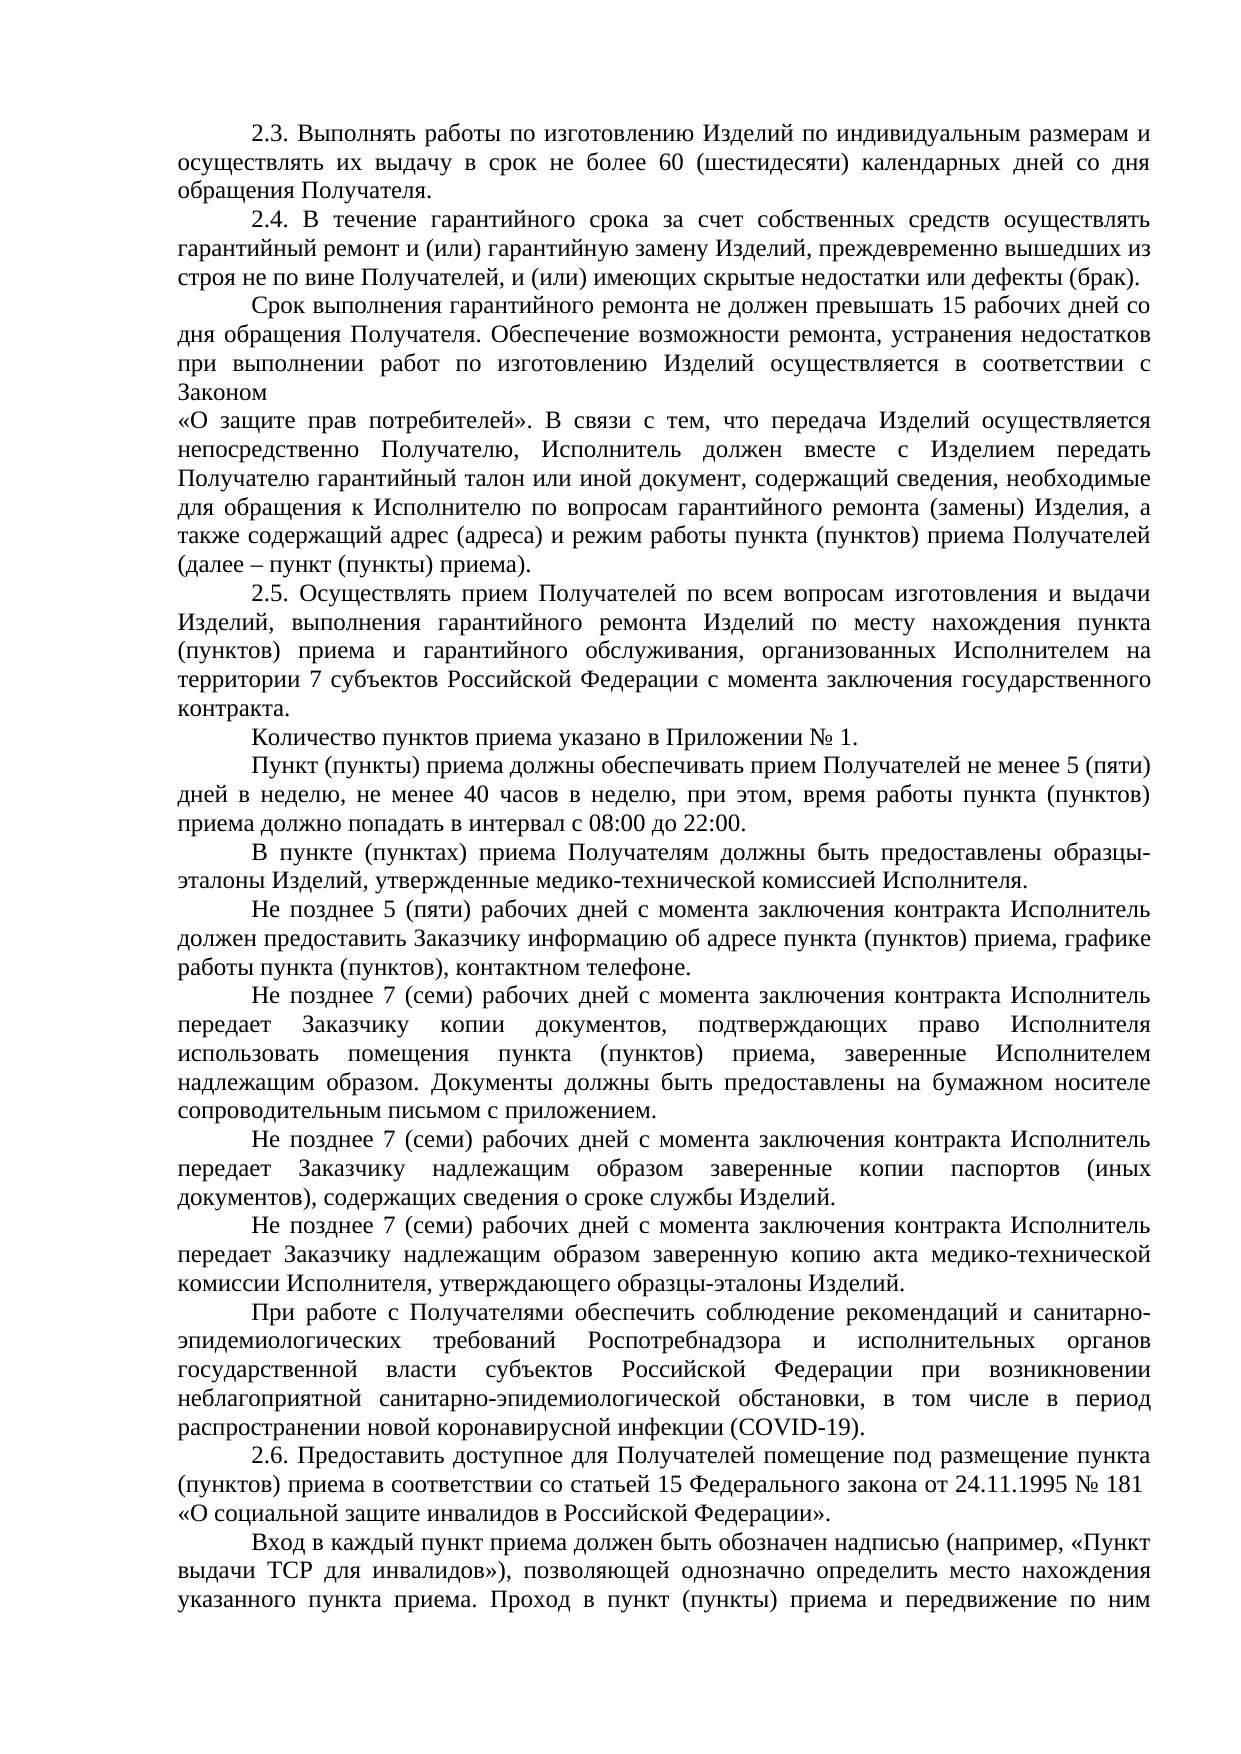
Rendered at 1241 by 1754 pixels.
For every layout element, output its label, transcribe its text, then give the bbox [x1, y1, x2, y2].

text 2.6. Предоставить доступное для Получателей помещение под размещение пункта (пунктов) приема в соответствии со статьей 15 Федерального закона от 24.11.1995 № 181 «О социальной защите инвалидов в Российской Федерации». [177, 1441, 1152, 1527]
list Количество пунктов приема указано в Приложении № 1. [177, 722, 1152, 751]
text Срок выполнения гарантийного ремонта не должен превышать 15 рабочих дней со дня обращения Получателя. Обеспечение возможности ремонта, устранения недостатков при выполнении работ по изготовлению Изделий осуществляется в соответствии с Законом «О защите прав потребителей». В связи с тем, что передача Изделий осуществляется непосредственно Получателю, Исполнитель должен вместе с Изделием передать Получателю гарантийный талон или иной документ, содержащий сведения, необходимые для обращения к Исполнителю по вопросам гарантийного ремонта (замены) Изделия, а также содержащий адрес (адреса) и режим работы пункта (пунктов) приема Получателей (далее – пункт (пункты) приема). [177, 291, 1152, 578]
text При работе с Получателями обеспечить соблюдение рекомендаций и санитарно-эпидемиологических требований Роспотребнадзора и исполнительных органов государственной власти субъектов Российской Федерации при возникновении неблагоприятной санитарно-эпидемиологической обстановки, в том числе в период распространении новой коронавирусной инфекции (COVID-19). [177, 1297, 1152, 1441]
text В пункте (пунктах) приема Получателям должны быть предоставлены образцы-эталоны Изделий, утвержденные медико-технической комиссией Исполнителя. [177, 837, 1152, 894]
text Не позднее 5 (пяти) рабочих дней с момента заключения контракта Исполнитель должен предоставить Заказчику информацию об адресе пункта (пунктов) приема, графике работы пункта (пунктов), контактном телефоне. [177, 894, 1152, 981]
text Не позднее 7 (семи) рабочих дней с момента заключения контракта Исполнитель передает Заказчику надлежащим образом заверенную копию акта медико-технической комиссии Исполнителя, утверждающего образцы-эталоны Изделий. [177, 1211, 1152, 1297]
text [177, 1527, 1152, 1613]
text Не позднее 7 (семи) рабочих дней с момента заключения контракта Исполнитель передает Заказчику надлежащим образом заверенные копии паспортов (иных документов), содержащих сведения о сроке службы Изделий. [177, 1124, 1152, 1211]
text Пункт (пункты) приема должны обеспечивать прием Получателей не менее 5 (пяти) дней в неделю, не менее 40 часов в неделю, при этом, время работы пункта (пунктов) приема должно попадать в интервал с 08:00 до 22:00. [177, 751, 1152, 837]
text Не позднее 7 (семи) рабочих дней с момента заключения контракта Исполнитель передает Заказчику копии документов, подтверждающих право Исполнителя использовать помещения пункта (пунктов) приема, заверенные Исполнителем надлежащим образом. Документы должны быть предоставлены на бумажном носителе сопроводительным письмом с приложением. [177, 981, 1152, 1124]
text 2.5. Осуществлять прием Получателей по всем вопросам изготовления и выдачи Изделий, выполнения гарантийного ремонта Изделий по месту нахождения пункта (пунктов) приема и гарантийного обслуживания, организованных Исполнителем на территории 7 субъектов Российской Федерации с момента заключения государственного контракта. [177, 578, 1152, 722]
text 2.4. В течение гарантийного срока за счет собственных средств осуществлять гарантийный ремонт и (или) гарантийную замену Изделий, преждевременно вышедших из строя не по вине Получателей, и (или) имеющих скрытые недостатки или дефекты (брак). [177, 204, 1152, 291]
text 2.3. Выполнять работы по изготовлению Изделий по индивидуальным размерам и осуществлять их выдачу в срок не более 60 (шестидесяти) календарных дней со дня обращения Получателя. [177, 118, 1152, 204]
